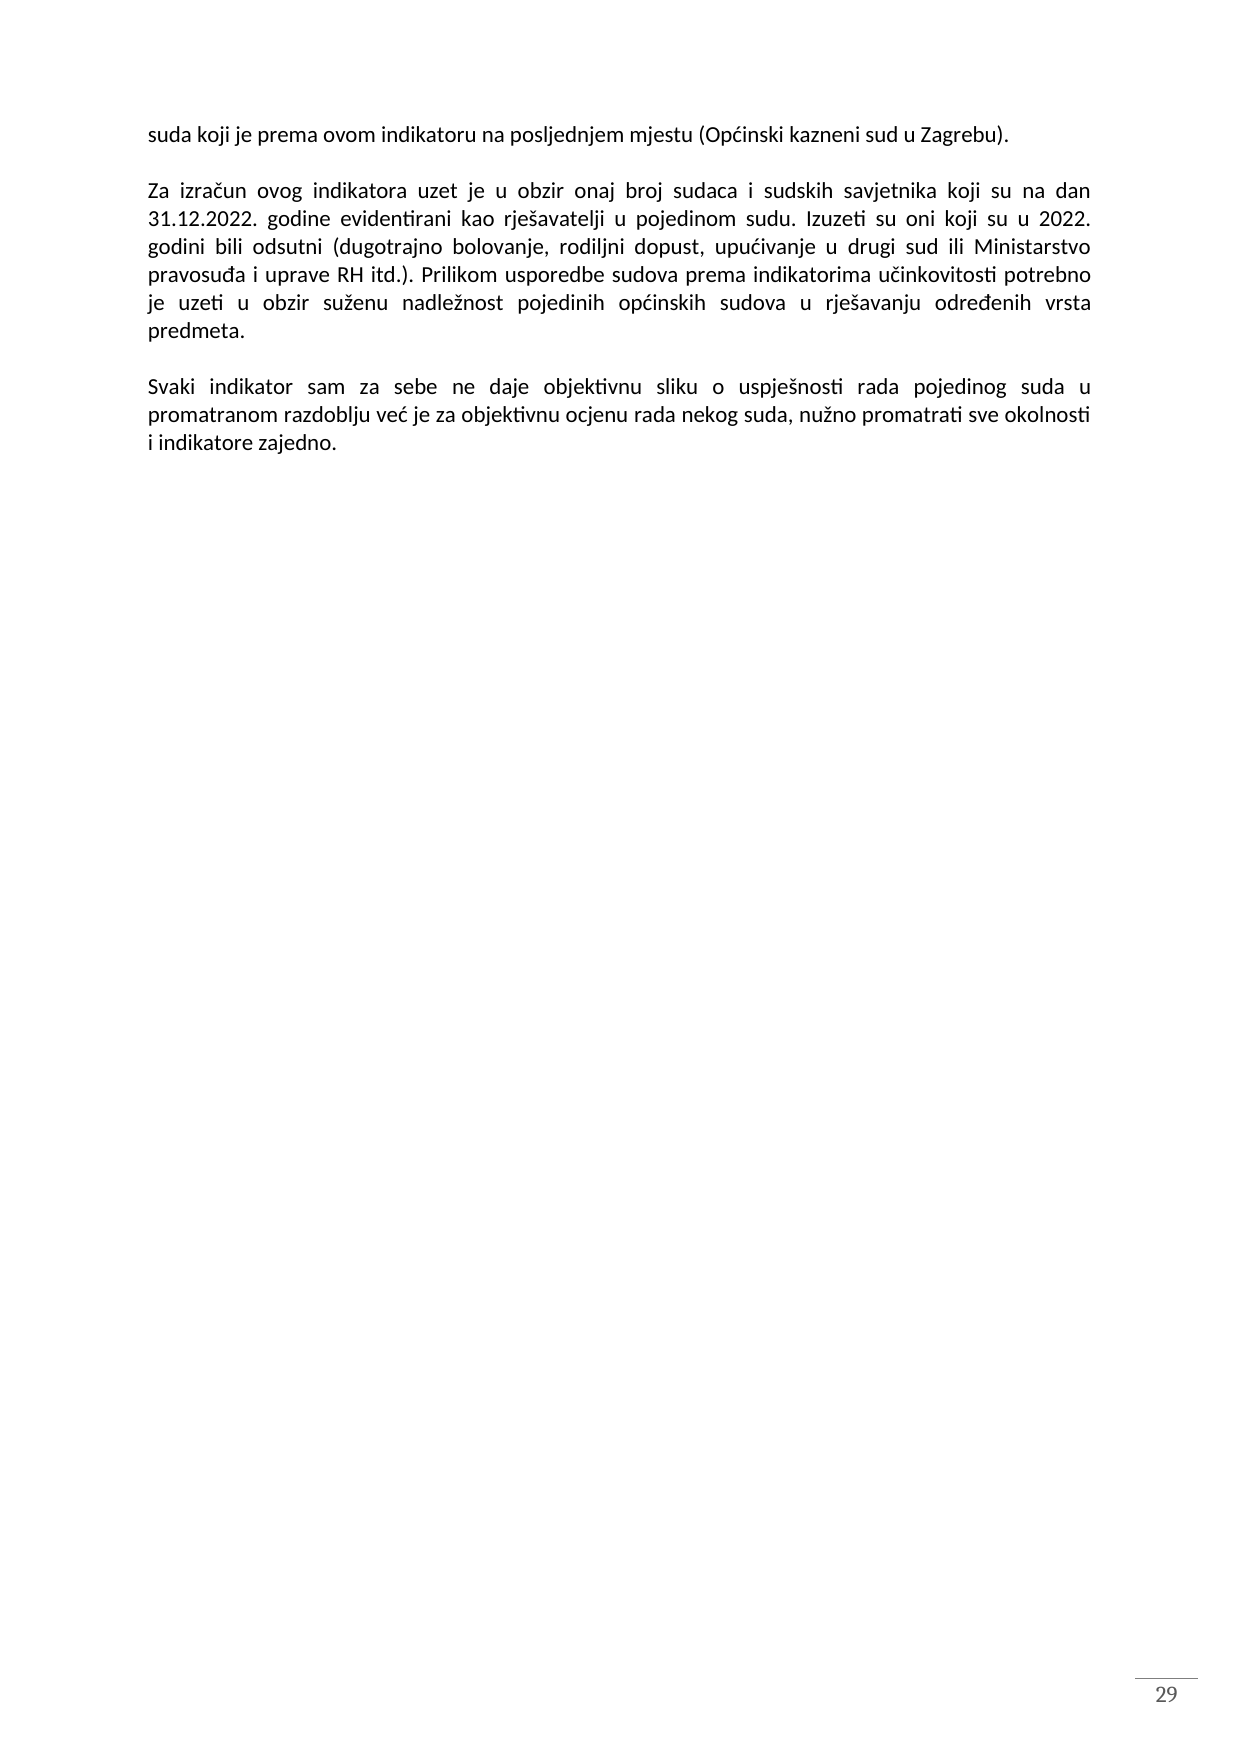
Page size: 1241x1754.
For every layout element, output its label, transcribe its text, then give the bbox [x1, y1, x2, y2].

text Svaki indikator sam za sebe ne daje objektivnu sliku o uspješnosti rada pojedinog suda u promatranom razdoblju već je za objektivnu ocjenu rada nekog suda, nužno promatrati sve okolnosti i indikatore zajedno. [148, 372, 1093, 456]
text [148, 120, 1093, 148]
text Za izračun ovog indikatora uzet je u obzir onaj broj sudaca i sudskih savjetnika koji su na dan 31.12.2022. godine evidentirani kao rješavatelji u pojedinom sudu. Izuzeti su oni koji su u 2022. godini bili odsutni (dugotrajno bolovanje, rodiljni dopust, upućivanje u drugi sud ili Ministarstvo pravosuđa i uprave RH itd.). Prilikom usporedbe sudova prema indikatorima učinkovitosti potrebno je uzeti u obzir suženu nadležnost pojedinih općinskih sudova u rješavanju određenih vrsta predmeta. [148, 176, 1093, 344]
